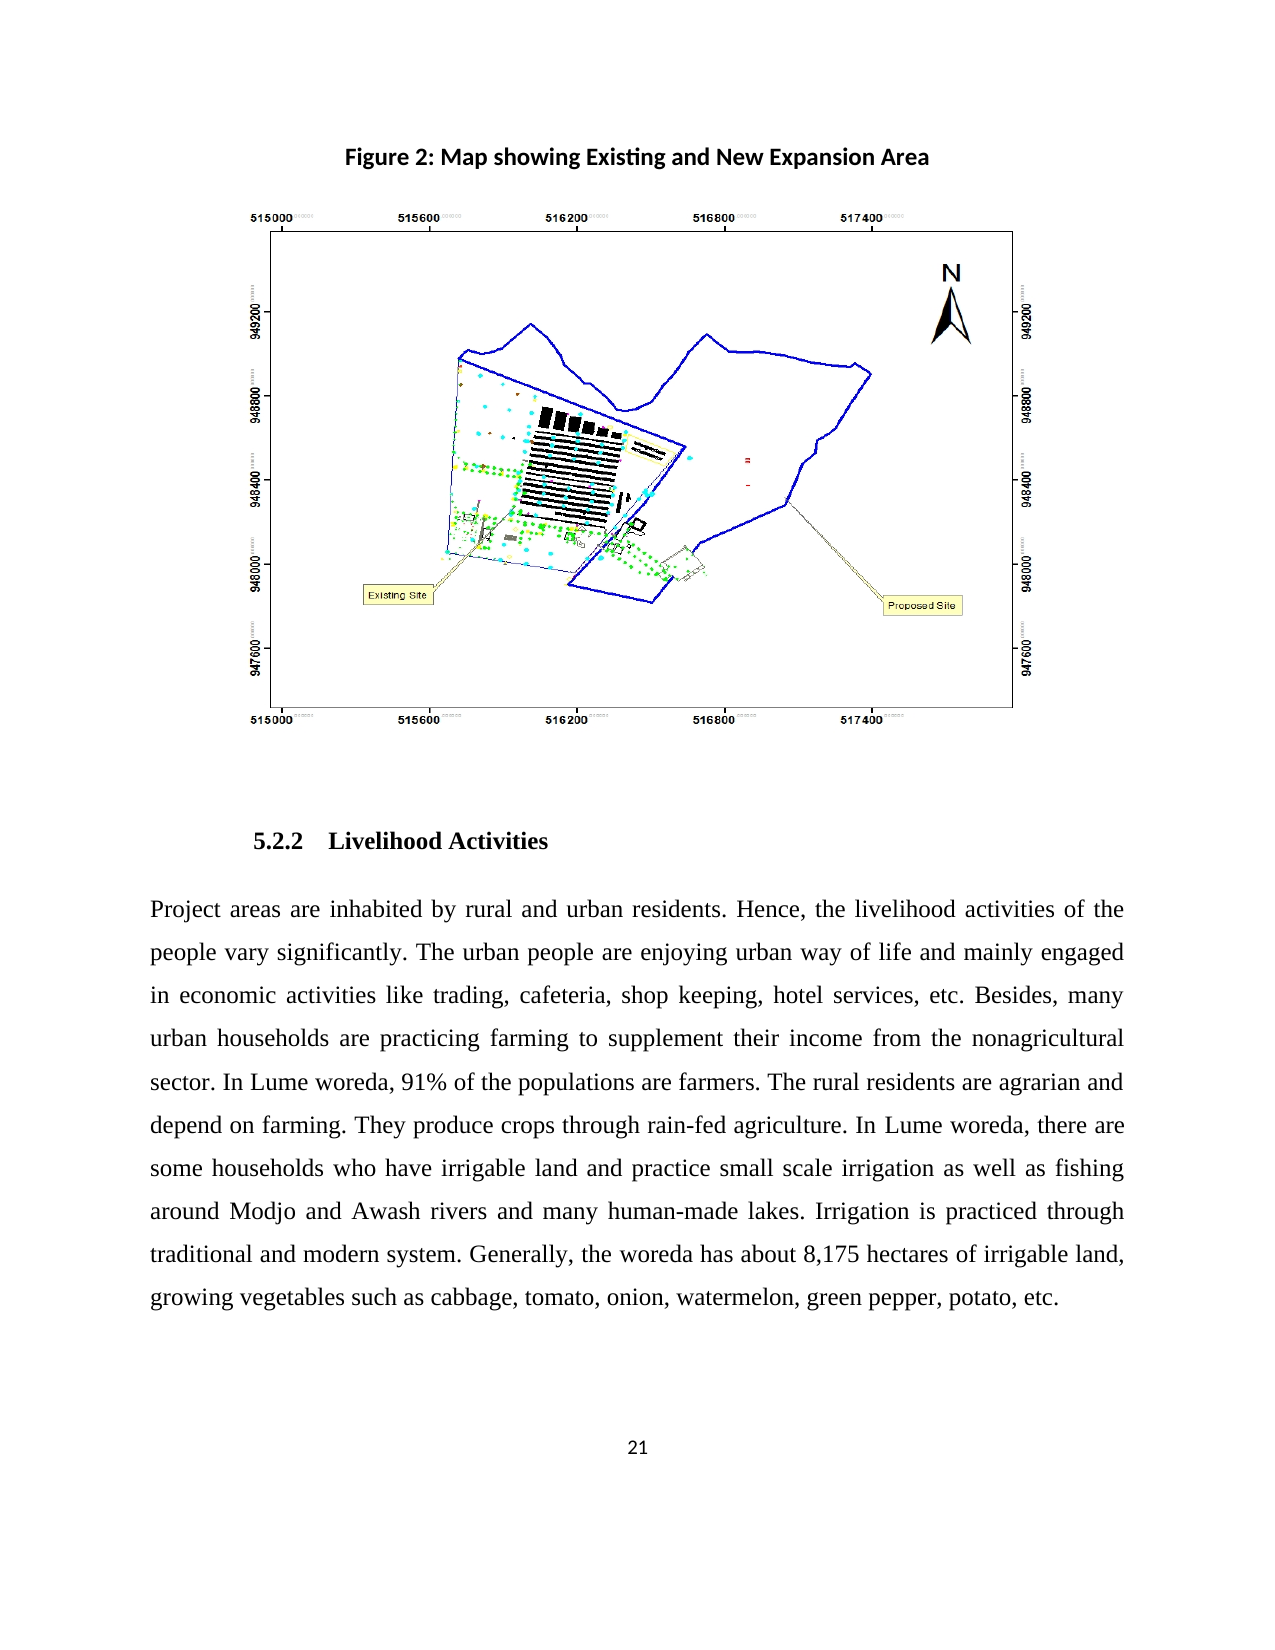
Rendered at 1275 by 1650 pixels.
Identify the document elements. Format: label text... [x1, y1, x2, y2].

text Figure 2: Map showing Existing and New Expansion Area [150, 141, 1125, 171]
list Livelihood Activities [253, 826, 1125, 855]
text Project areas are inhabited by rural and urban residents. Hence, the livelihood activities of the people vary significantly. The urban people are enjoying urban way of life and mainly engaged in economic activities like trading, cafeteria, shop keeping, hotel services, etc. Besides, many urban households are practicing farming to supplement their income from the nonagricultural sector. In Lume woreda, 91% of the populations are farmers. The rural residents are agrarian and depend on farming. They produce crops through rain-fed agriculture. In Lume woreda, there are some households who have irrigable land and practice small scale irrigation as well as fishing around Modjo and Awash rivers and many human-made lakes. Irrigation is practiced through traditional and modern system. Generally, the woreda has about 8,175 hectares of irrigable land, growing vegetables such as cabbage, tomato, onion, watermelon, green pepper, potato, etc. [150, 894, 1125, 1311]
picture [208, 186, 1067, 754]
